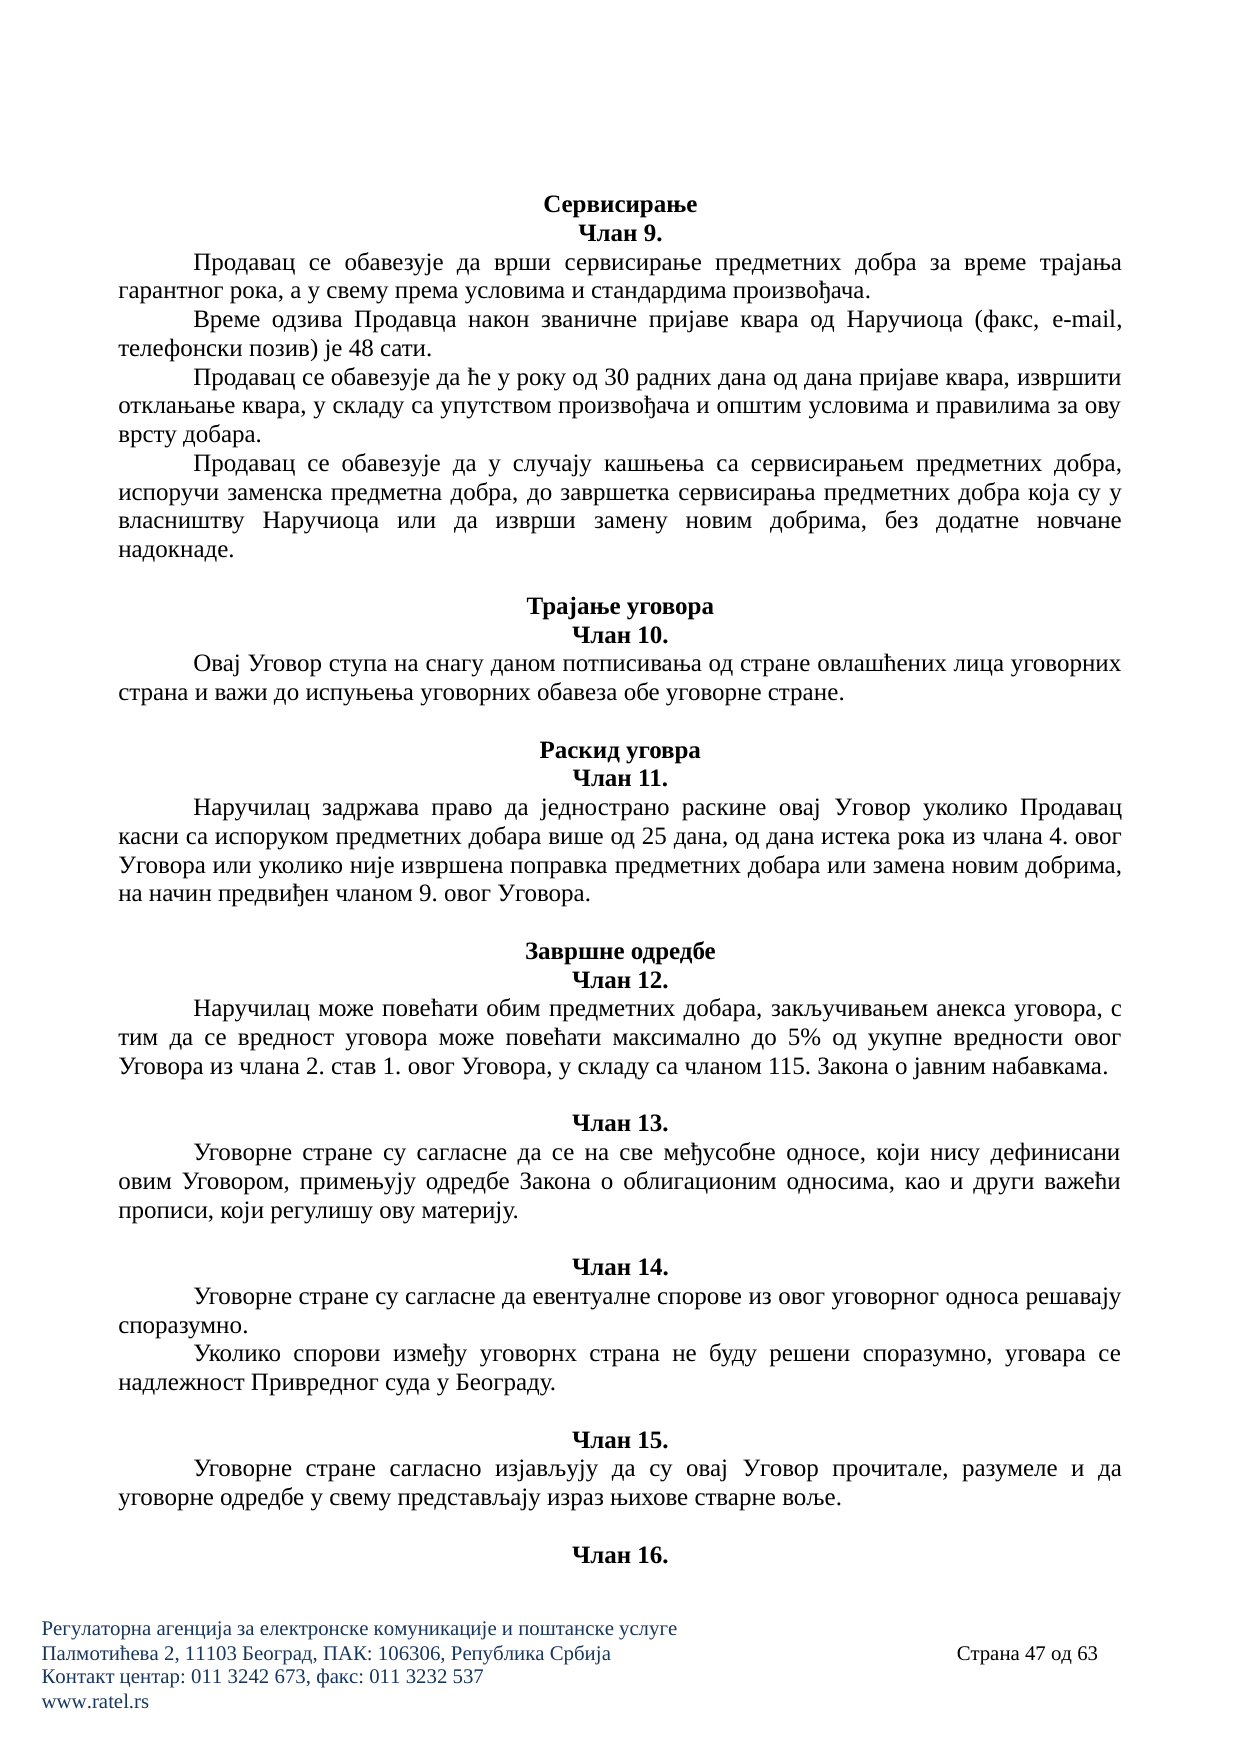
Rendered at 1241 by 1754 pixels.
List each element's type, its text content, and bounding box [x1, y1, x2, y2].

text Члан 11. [118, 763, 1122, 792]
text Продавац се обавезује да у случају кашњења са сервисирањем предметних добра, испоручи заменска предметна добра, до завршетка сервисирања предметних добра која су у власништву Наручиоца или да изврши замену новим добрима, без додатне новчане надокнаде. [118, 448, 1122, 563]
text Продавац се обавезује да врши сервисирање предметних добра за време трајања гарантног рока, а у свему према условима и стандардима произвођача. [118, 247, 1122, 304]
text Члан 14. [118, 1252, 1122, 1281]
text Трајање уговора [118, 591, 1122, 620]
text Уговорне стране су сагласне да евентуалне спорове из овог уговорног односа решавају споразумно. [118, 1281, 1122, 1338]
text Члан 13. [118, 1108, 1122, 1137]
text Члан 9. [118, 218, 1122, 247]
text Овај Уговор ступа на снагу даном потписивања од стране овлашћених лица уговорних страна и важи до испуњења уговорних обавеза обе уговорне стране. [118, 648, 1122, 706]
text Члан 12. [118, 965, 1122, 993]
text Сервисирање [118, 189, 1122, 218]
text Наручилац може повећати обим предметних добара, закључивањем анекса уговора, с тим да се вредност уговора може повећати максимално до 5% од укупне вредности овог Уговора из члана 2. став 1. овог Уговора, у складу са чланом 115. Закона о јавним набавкама. [118, 993, 1122, 1080]
text Завршне одредбе [118, 936, 1122, 965]
text Члан 16. [118, 1540, 1122, 1568]
text Члан 15. [118, 1425, 1122, 1453]
text Продавац се обавезује да ће у року од 30 радних дана од дана пријаве квара, извршити отклањање квара, у складу са упутством произвођача и општим условима и правилима за ову врсту добара. [118, 362, 1122, 448]
text Члан 10. [118, 620, 1122, 648]
text Уговорне стране су сагласне да се на све међусобне односе, који нису дефинисани овим Уговором, примењују одредбе Закона о облигационим односима, као и други важећи прописи, који регулишу ову материју. [118, 1137, 1122, 1223]
text Наручилац задржава право да једнострано раскине овај Уговор уколико Продавац касни са испоруком предметних добара више од 25 дана, од дана истека рока из члана 4. овог Уговора или уколико није извршена поправка предметних добара или замена новим добрима, на начин предвиђен чланом 9. овог Уговора. [118, 792, 1122, 907]
text Уколико спорови између уговорнх страна не буду решени споразумно, уговара се надлежност Привредног суда у Београду. [118, 1338, 1122, 1396]
text Време одзива Продавца након званичне пријаве квара од Наручиоца (факс, e-mail, телефонски позив) је 48 сати. [118, 304, 1122, 362]
text Уговорне стране сагласно изјављују да су овај Уговор прочитале, разумеле и да уговорне одредбе у свему представљају израз њихове стварне воље. [118, 1453, 1122, 1511]
text Раскид уговра [118, 735, 1122, 763]
